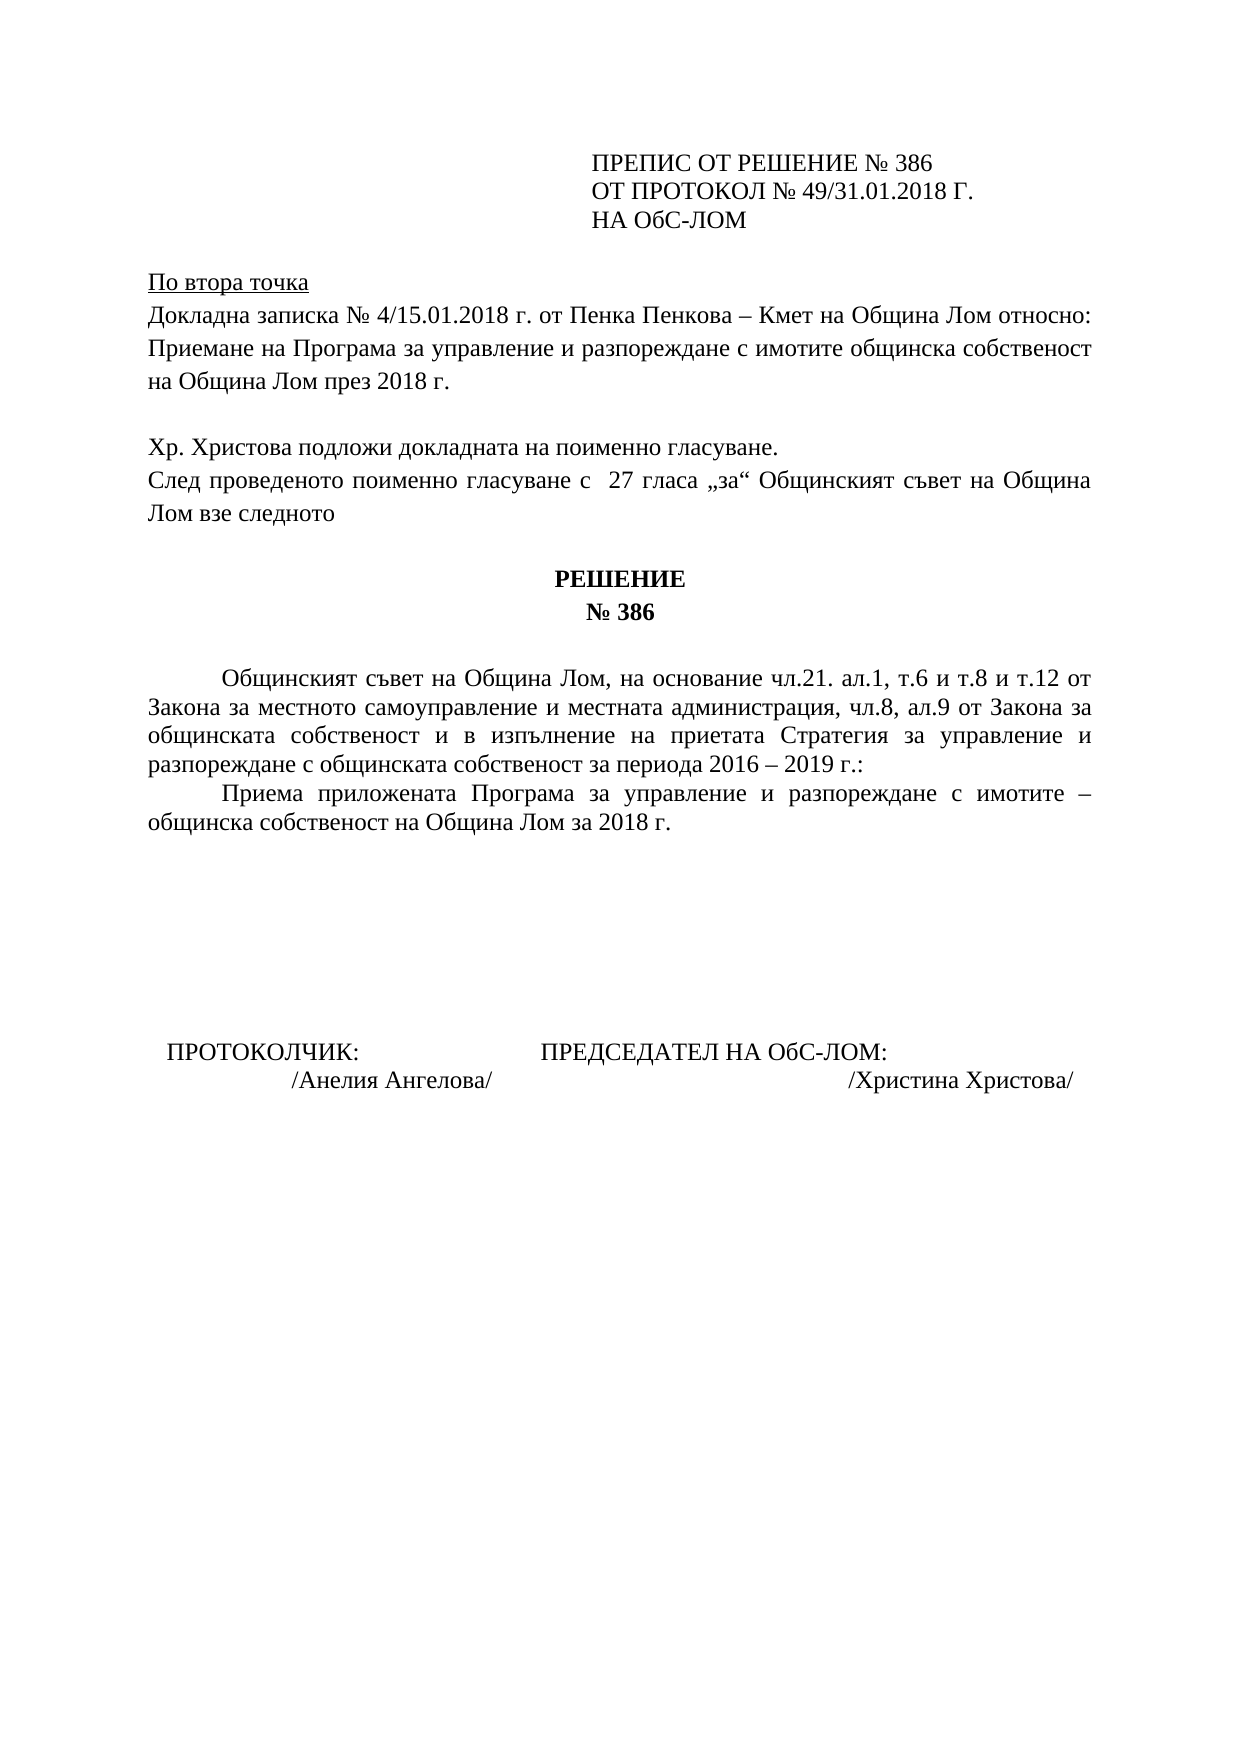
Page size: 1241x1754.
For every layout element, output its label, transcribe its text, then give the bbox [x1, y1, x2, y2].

text ПРЕПИС ОТ РЕШЕНИЕ № 386 [148, 148, 1093, 176]
text Хр. Христова подложи докладната на поименно гласуване. [148, 432, 1093, 461]
text След проведеното поименно гласуване с 27 гласа „за“ Общинският съвет на Община Лом взе следното [148, 465, 1093, 527]
text ОТ ПРОТОКОЛ № 49/31.01.2018 Г. [148, 176, 1093, 205]
text По втора точка [148, 267, 1093, 296]
text ПРОТОКОЛЧИК: ПРЕДСЕДАТЕЛ НА ОбС-ЛОМ: [148, 1037, 1093, 1066]
text НА ОбС-ЛОМ [148, 205, 1093, 234]
text Общинският съвет на Община Лом, на основание чл.21. ал.1, т.6 и т.8 и т.12 от Закона за местното самоуправление и местната администрация, чл.8, ал.9 от Закона за общинската собственост и в изпълнение на приетата Стратегия за управление и разпореждане с общинската собственост за периода 2016 – 2019 г.: [148, 663, 1093, 778]
text Приема приложената Програма за управление и разпореждане с имотите – общинска собственост на Община Лом за 2018 г. [148, 778, 1093, 836]
text № 386 [148, 597, 1093, 626]
text РЕШЕНИЕ [148, 564, 1093, 593]
text /Анелия Ангелова/ /Христина Христова/ [148, 1066, 1093, 1094]
text Докладна записка № 4/15.01.2018 г. от Пенка Пенкова – Кмет на Община Лом относно: Приемане на Програма за управление и разпореждане с имотите общинска собственост на Община Лом през 2018 г. [148, 300, 1093, 395]
